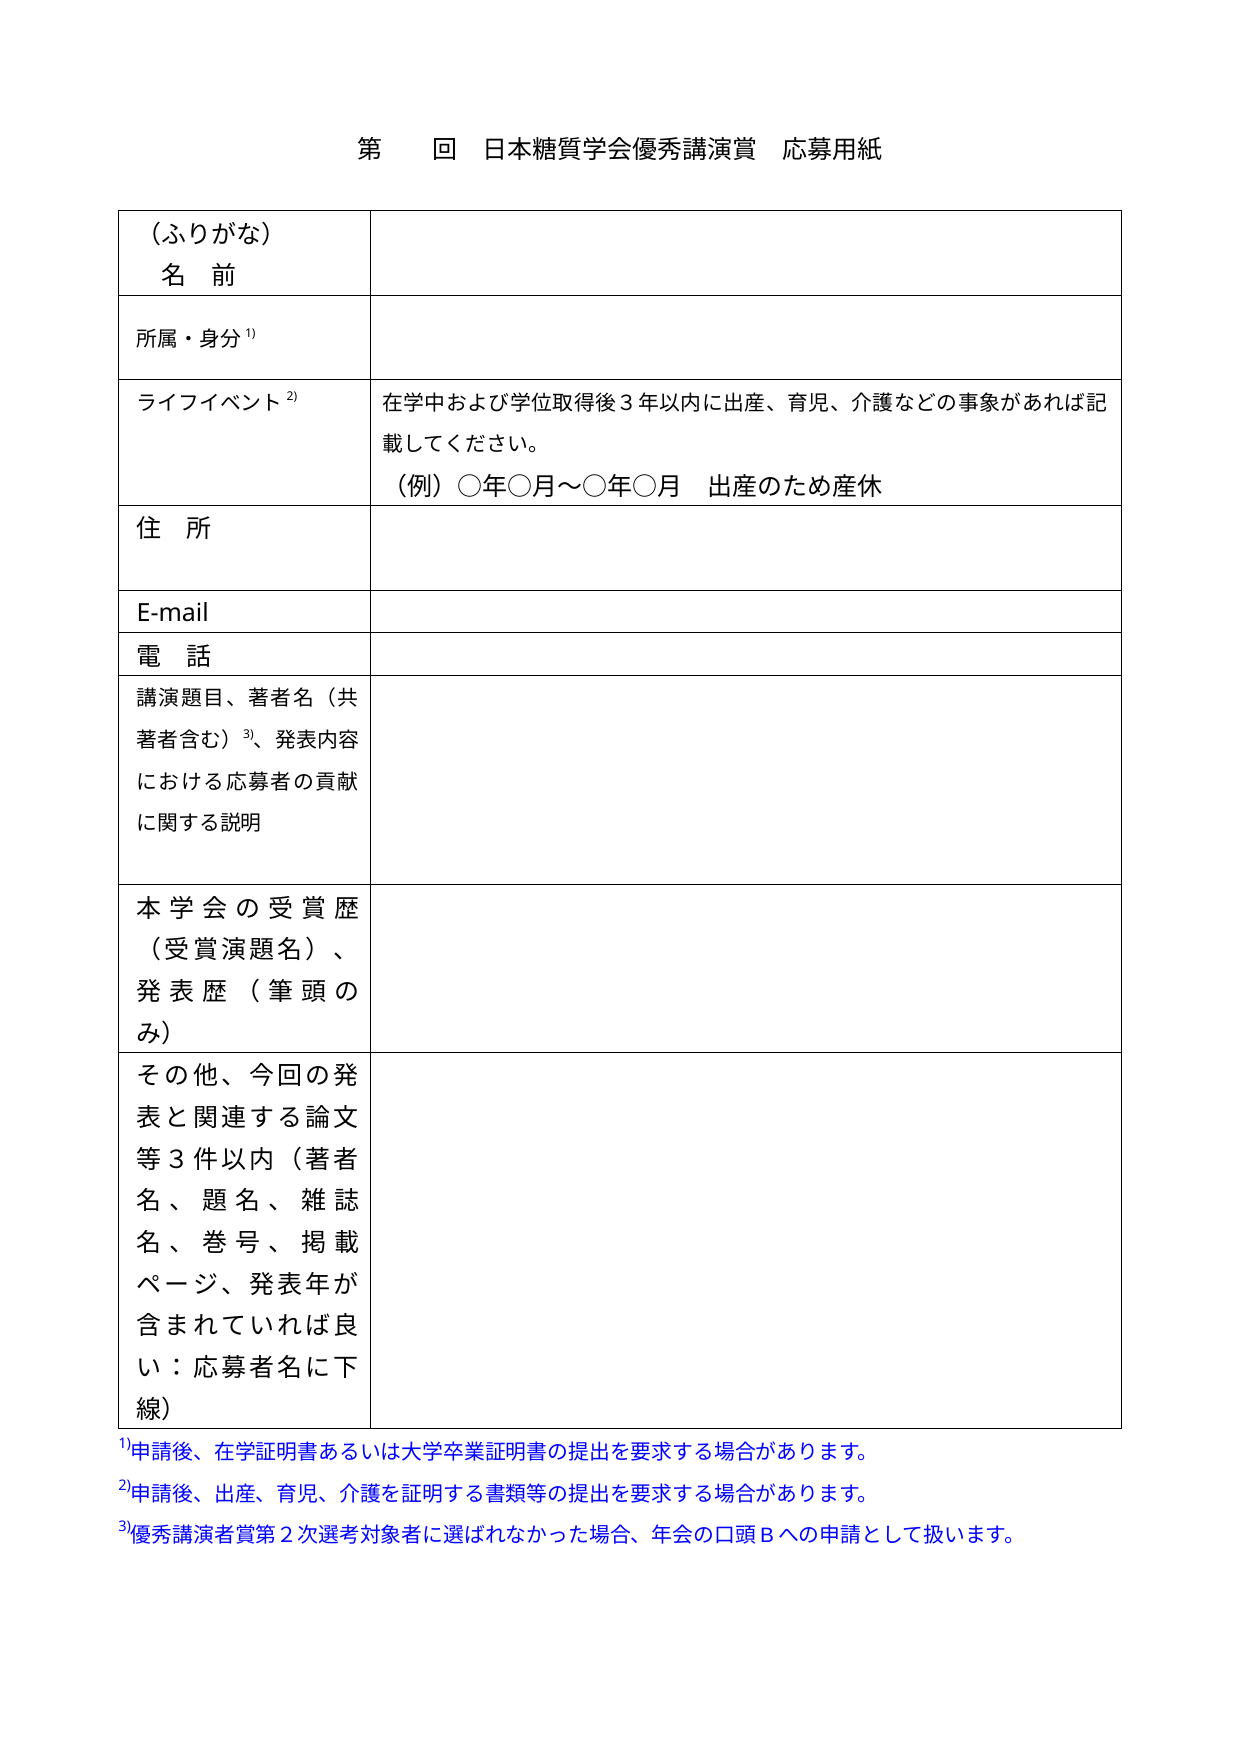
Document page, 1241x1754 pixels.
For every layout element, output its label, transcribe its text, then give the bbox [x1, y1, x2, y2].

table_cell [371, 1053, 1121, 1428]
table_cell 所属・身分1) [119, 296, 370, 379]
table_cell 講演題目、著者名（共著者含む）3)、発表内容における応募者の貢献に関する説明 [119, 676, 370, 884]
table_cell [371, 676, 1121, 884]
table_cell [371, 506, 1121, 589]
text 第 回 日本糖質学会優秀講演賞 応募用紙 [118, 127, 1122, 169]
text 1)申請後、在学証明書あるいは大学卒業証明書の提出を要求する場合があります。 [118, 1429, 1122, 1471]
table_cell [371, 591, 1121, 632]
table_cell ライフイベント2) [119, 380, 370, 505]
table_cell 本学会の受賞歴（受賞演題名）、発表歴（筆頭のみ） [119, 885, 370, 1052]
table_header （ふりがな） 名 前 [119, 211, 370, 295]
table_cell E-mail [119, 591, 370, 632]
table_cell 住 所 [119, 506, 370, 589]
table_cell [371, 296, 1121, 379]
table_cell その他、今回の発表と関連する論文等３件以内（著者名、題名、雑誌名、巻号、掲載ページ、発表年が含まれていれば良い：応募者名に下線） [119, 1053, 370, 1428]
text 2)申請後、出産、育児、介護を証明する書類等の提出を要求する場合があります。 [118, 1471, 1122, 1512]
text 3)優秀講演者賞第２次選考対象者に選ばれなかった場合、年会の口頭Bへの申請として扱います。 [118, 1512, 1122, 1554]
table_header [371, 211, 1121, 295]
table_cell [371, 885, 1121, 1052]
table_cell [371, 633, 1121, 675]
table_cell 電 話 [119, 633, 370, 675]
table_cell 在学中および学位取得後３年以内に出産、育児、介護などの事象があれば記載してください。 （例）○年○月〜○年○月 出産のため産休 [371, 380, 1121, 505]
